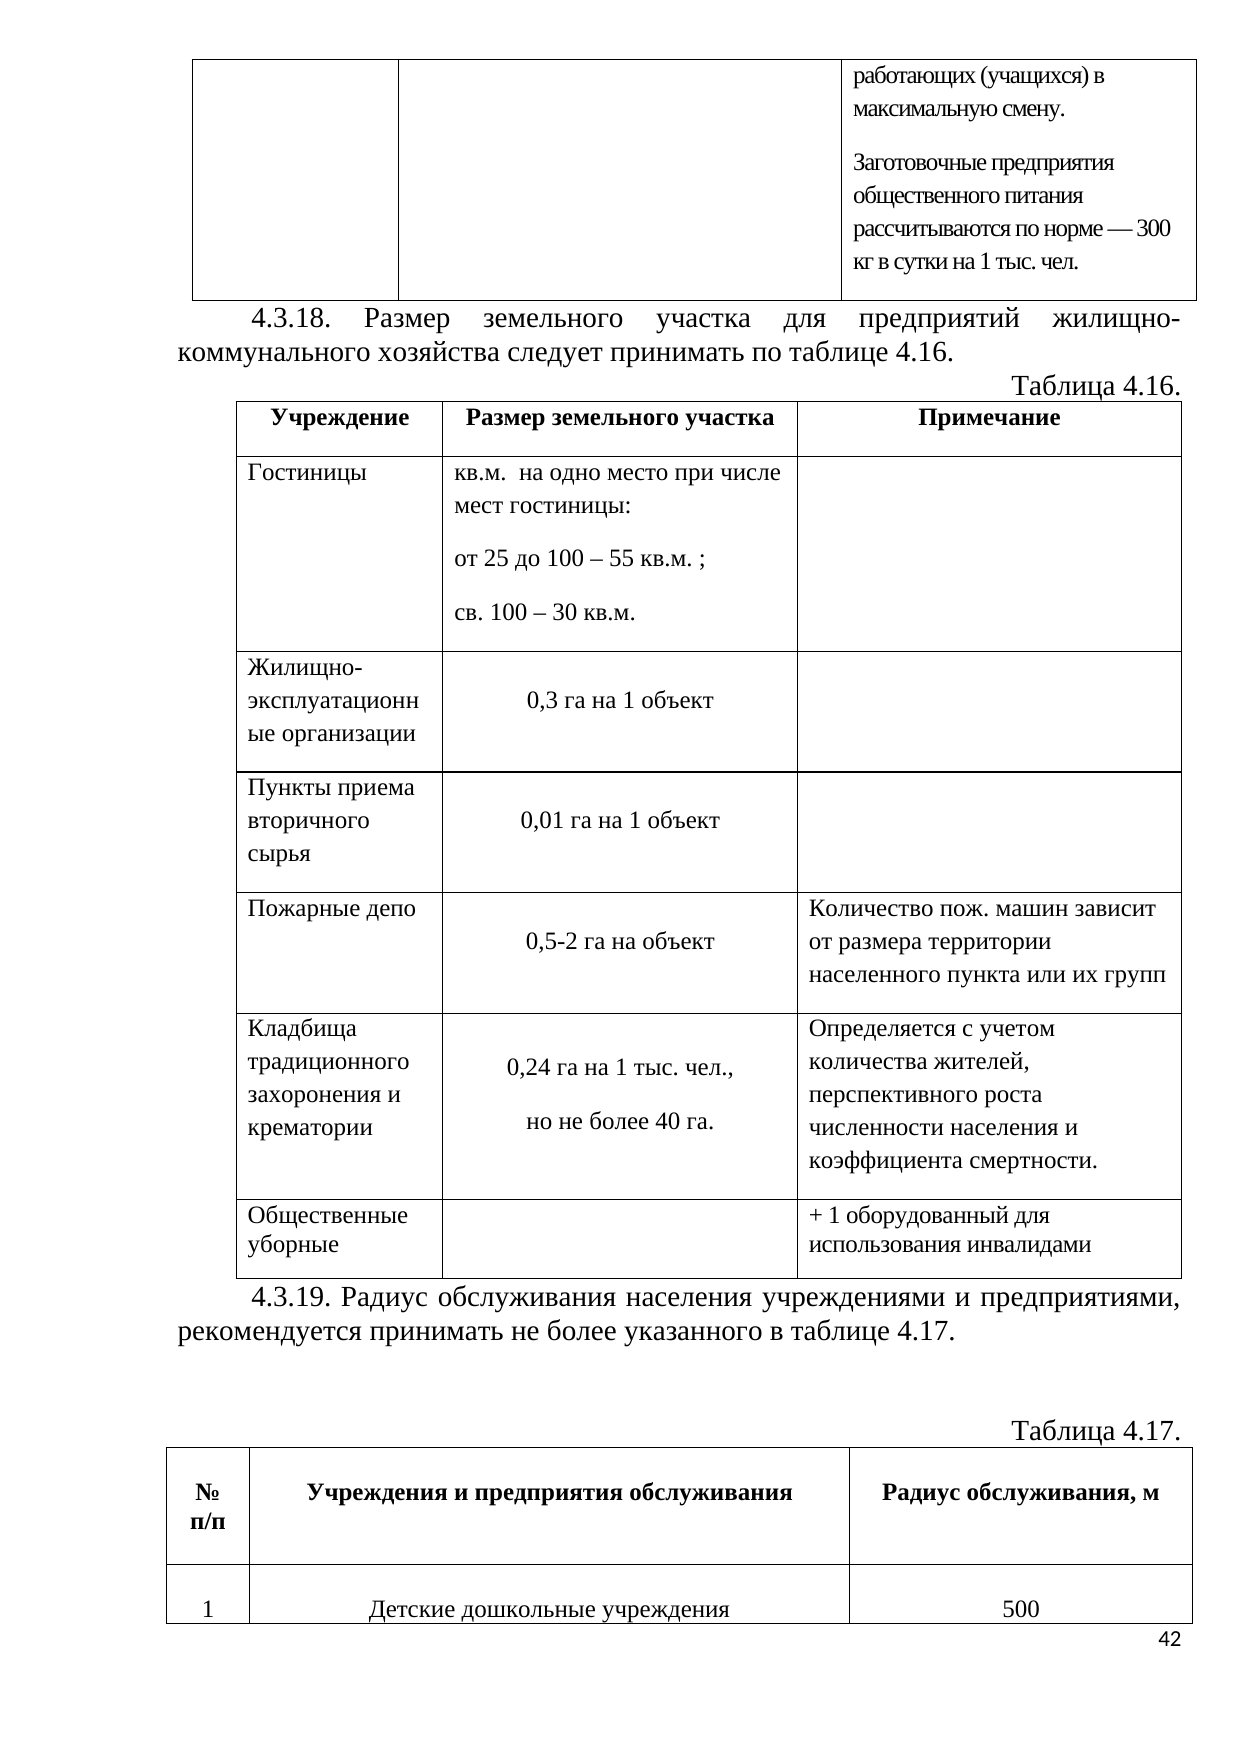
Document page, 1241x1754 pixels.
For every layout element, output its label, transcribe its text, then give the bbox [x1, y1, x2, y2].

table_cell [443, 1200, 797, 1278]
table_cell 0,24 га на 1 тыс. чел., но не более 40 га. [443, 1014, 797, 1199]
table_cell Кладбища традиционного захоронения и крематории [237, 1014, 442, 1199]
table_cell Гостиницы [237, 457, 442, 651]
table_cell Определяется с учетом количества жителей, перспективного роста численности населения и коэффициента смертности. [798, 1014, 1181, 1199]
table_cell Общественные уборные [237, 1200, 442, 1278]
table_header № п/п [167, 1448, 249, 1564]
table_cell [798, 773, 1181, 892]
table_header Размер земельного участка [443, 402, 797, 456]
text 4.3.18. Размер земельного участка для предприятий жилищно-коммунального хозяйства следует принимать по таблице 4.16. [177, 301, 1181, 368]
table_cell 1 [167, 1565, 249, 1623]
table_cell Жилищно-эксплуатационные организации [237, 652, 442, 771]
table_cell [250, 1565, 849, 1623]
table_header Радиус обслуживания, м [850, 1448, 1192, 1564]
table_header Примечание [798, 402, 1181, 456]
table_cell 500 [850, 1565, 1192, 1623]
table_cell Пожарные депо [237, 893, 442, 1012]
table_cell 0,5-2 га на объект [443, 893, 797, 1012]
table_cell Количество пож. машин зависит от размера территории населенного пункта или их групп [798, 893, 1181, 1012]
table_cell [399, 60, 841, 299]
table_cell Пункты приема вторичного сырья [237, 773, 442, 892]
table_cell [798, 457, 1181, 651]
table_cell 0,3 га на 1 объект [443, 652, 797, 771]
table_cell + 1 оборудованный для использования инвалидами [798, 1200, 1181, 1278]
table_cell [798, 652, 1181, 771]
table_cell кв.м. на одно место при числе мест гостиницы: от 25 до 100 – 55 кв.м. ; св. 100 – 30 кв.м. [443, 457, 797, 651]
text 4.3.19. Радиус обслуживания населения учреждениями и предприятиями, рекомендуется принимать не более указанного в таблице 4.17. [177, 1279, 1181, 1346]
text Таблица 4.16. [177, 368, 1181, 401]
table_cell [842, 60, 1196, 299]
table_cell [193, 60, 398, 299]
table_header Учреждения и предприятия обслуживания [250, 1448, 849, 1564]
text Таблица 4.17. [177, 1413, 1181, 1447]
table_cell 0,01 га на 1 объект [443, 773, 797, 892]
table_header Учреждение [237, 402, 442, 456]
